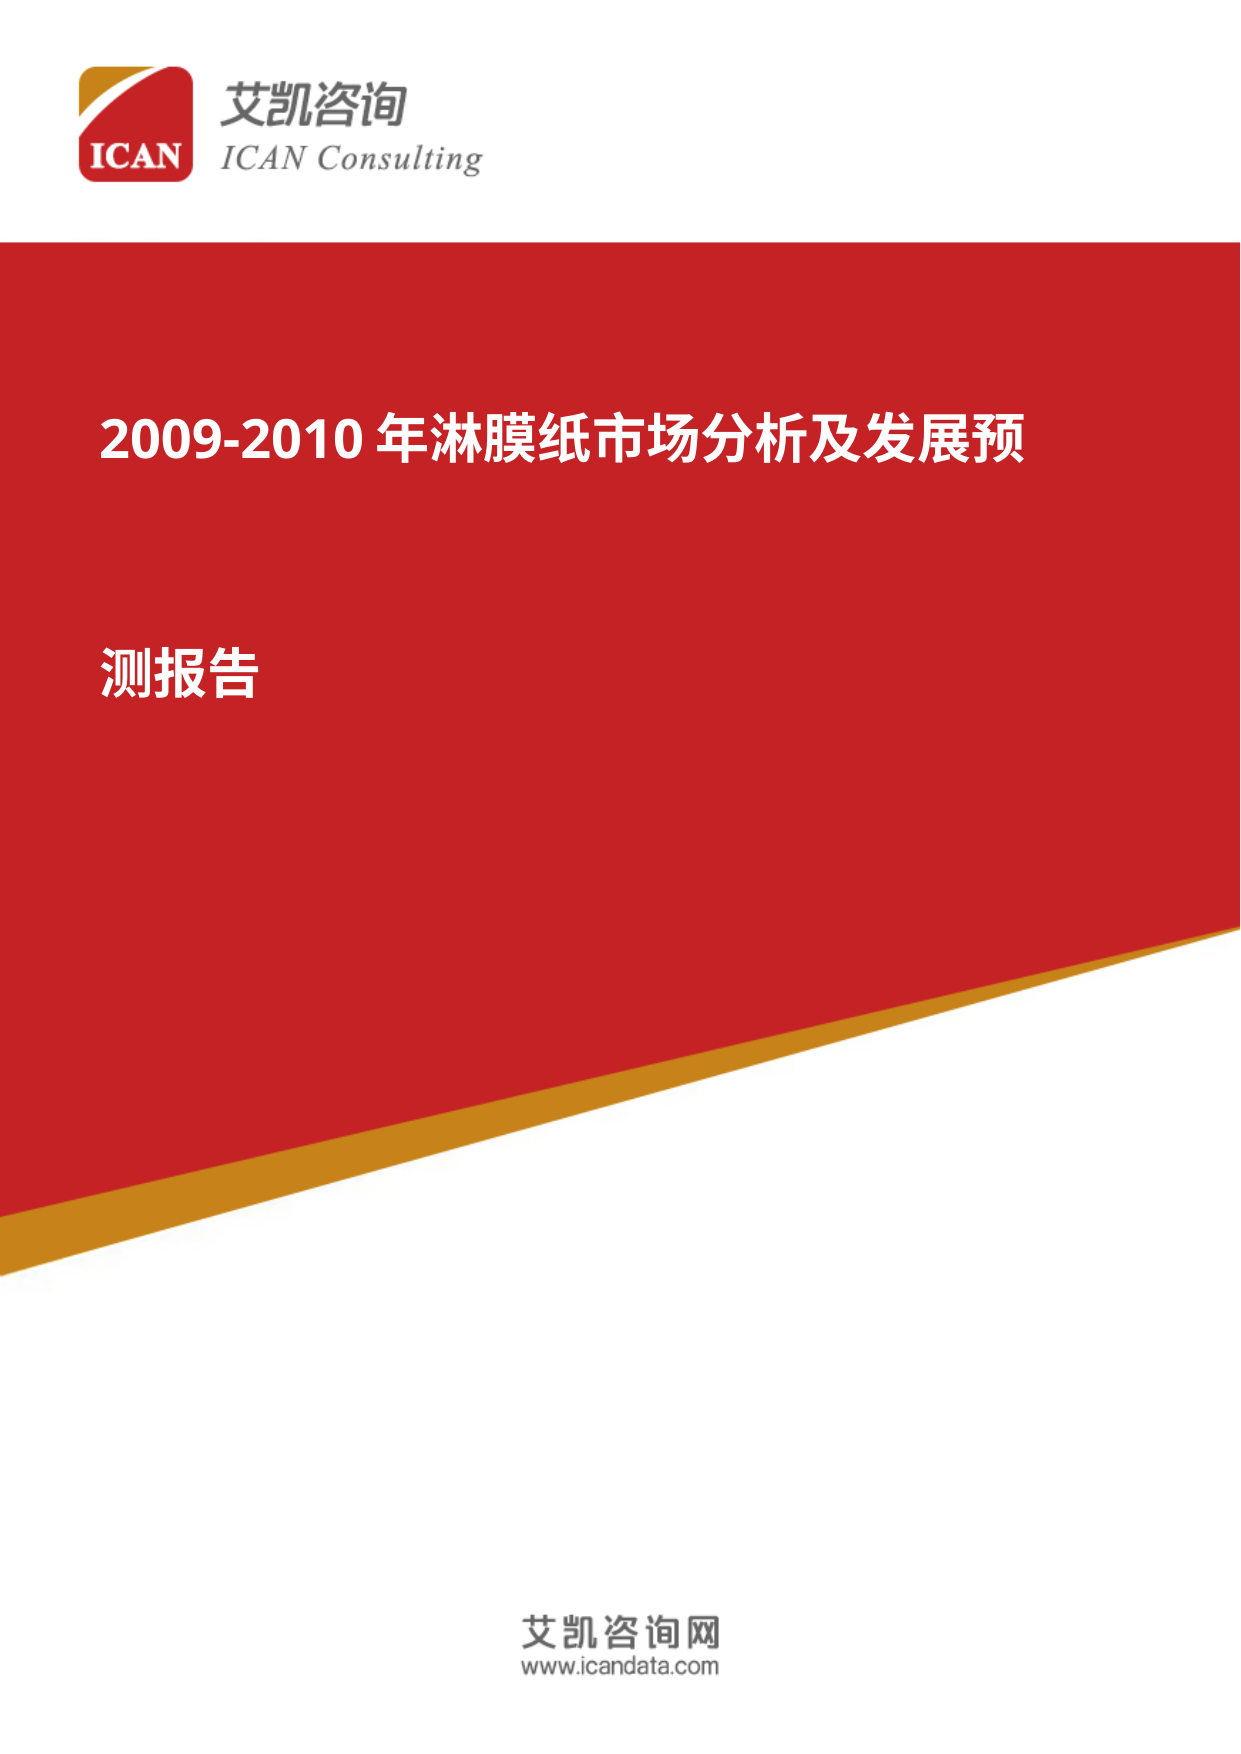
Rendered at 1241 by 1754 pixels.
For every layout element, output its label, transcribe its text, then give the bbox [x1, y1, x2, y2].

picture [0, 5, 1241, 1754]
subtitle 2009-2010年淋膜纸市场分析及发展预测报告 [99, 386, 1053, 718]
